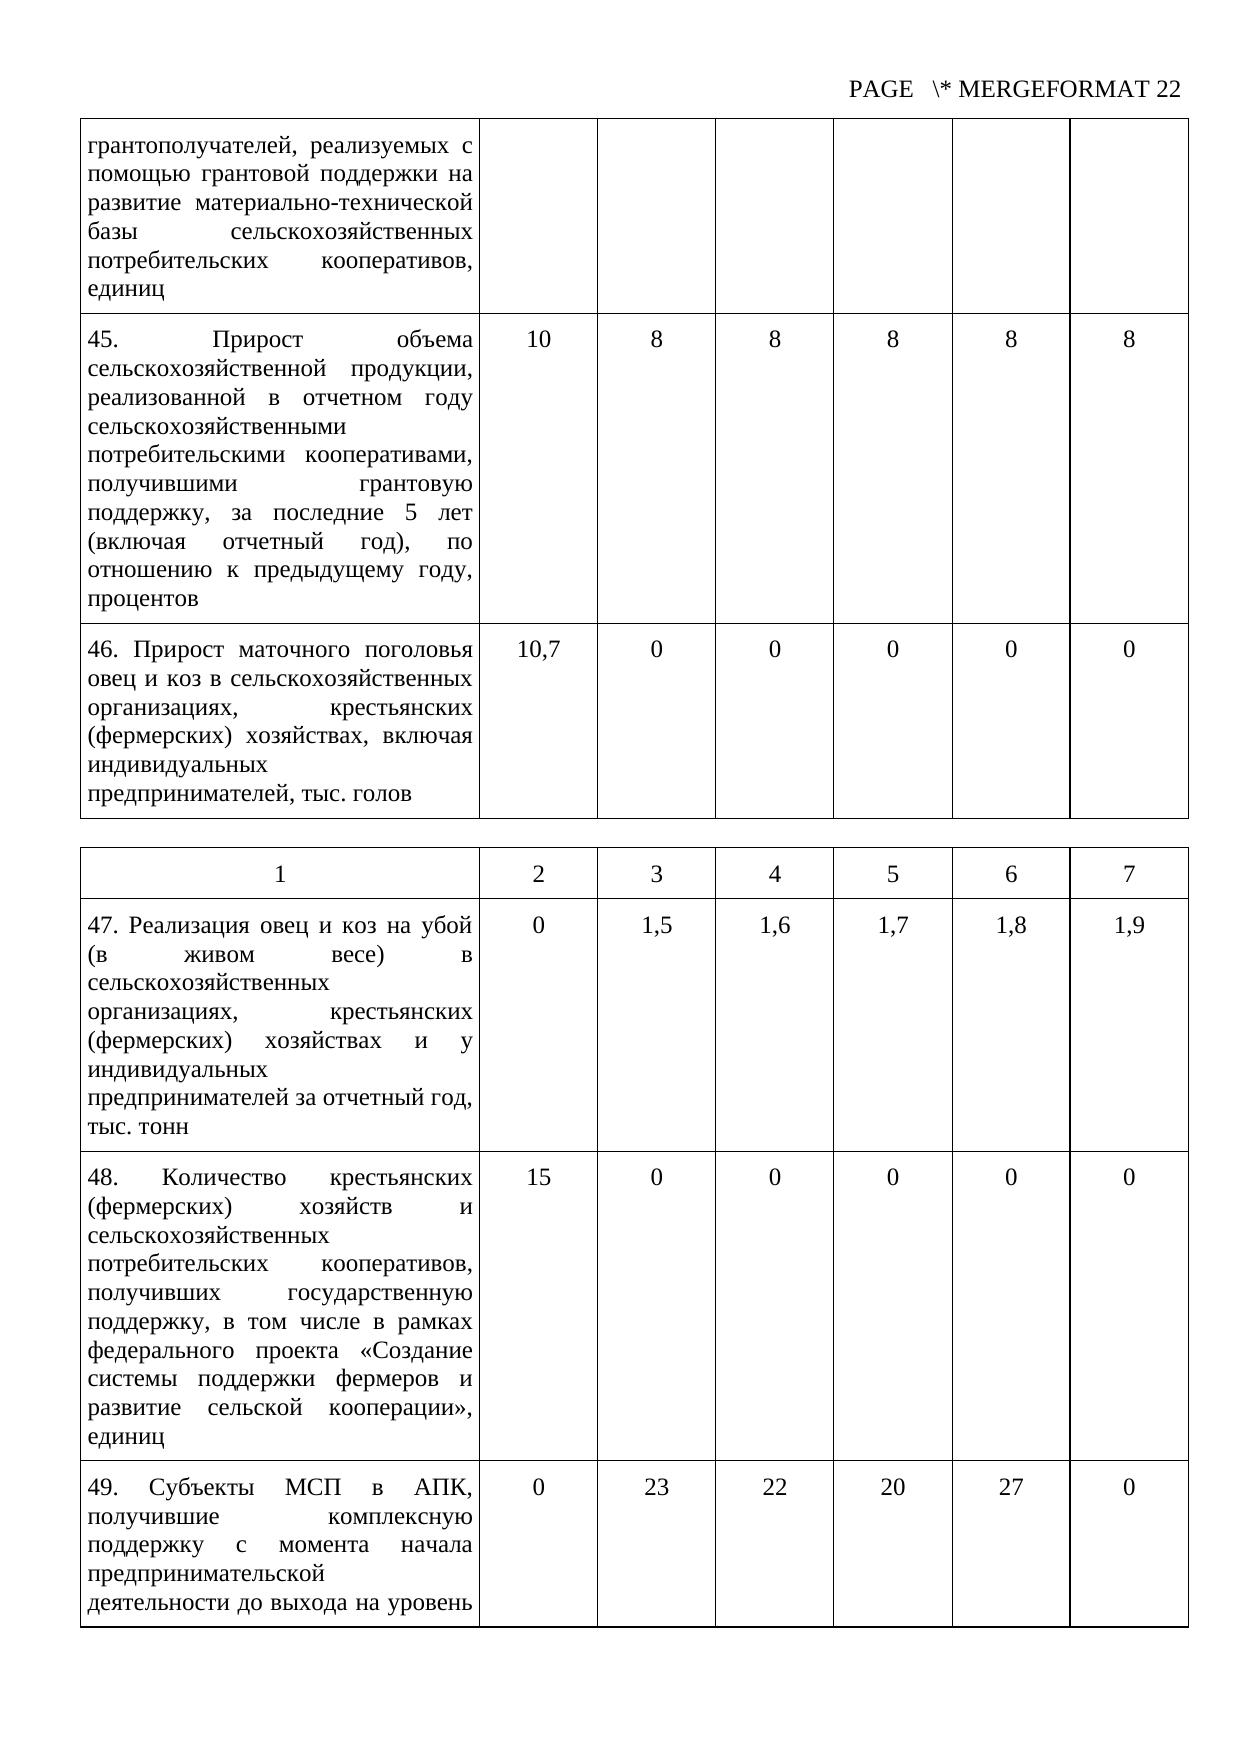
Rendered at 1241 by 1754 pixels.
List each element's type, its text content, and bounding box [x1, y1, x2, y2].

table_cell 45. Прирост объема сельскохозяйственной продукции, реализованной в отчетном году сельскохозяйственными потребительскими кооперативами, получившими грантовую поддержку, за последние 5 лет (включая отчетный год), по отношению к предыдущему году, процентов [81, 314, 479, 623]
table_cell 0 [953, 624, 1069, 817]
table_cell 0 [480, 899, 597, 1151]
table_cell 2 [953, 119, 1069, 313]
table_cell 10 [480, 314, 597, 623]
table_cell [81, 1461, 479, 1626]
table_cell 2 [834, 119, 952, 313]
table_cell 1,5 [598, 899, 715, 1151]
table_cell 47. Реализация овец и коз на убой (в живом весе) в сельскохозяйственных организациях, крестьянских (фермерских) хозяйствах и у индивидуальных предпринимателей за отчетный год, тыс. тонн [81, 899, 479, 1151]
table_header 6 [953, 848, 1069, 898]
table_cell 22 [716, 1461, 833, 1626]
table_cell 8 [953, 314, 1069, 623]
table_cell 27 [953, 1461, 1069, 1626]
table_header 3 [598, 848, 715, 898]
table_cell 1,6 [716, 899, 833, 1151]
table_header 4 [716, 848, 833, 898]
table_cell 8 [1071, 314, 1188, 623]
table_cell 1,9 [1071, 899, 1188, 1151]
table_cell 0 [716, 624, 833, 817]
table_cell 2 [598, 119, 715, 313]
table_cell 15 [480, 1152, 597, 1460]
table_header 7 [1071, 848, 1188, 898]
table_cell 8 [716, 314, 833, 623]
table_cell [81, 119, 479, 313]
table_header 2 [480, 848, 597, 898]
table_cell 2 [716, 119, 833, 313]
table_cell 0 [1071, 624, 1188, 817]
table_cell 0 [1071, 1152, 1188, 1460]
table_cell 2 [1071, 119, 1188, 313]
table_cell 46. Прирост маточного поголовья овец и коз в сельскохозяйственных организациях, крестьянских (фермерских) хозяйствах, включая индивидуальных предпринимателей, тыс. голов [81, 624, 479, 817]
table_cell 10,7 [480, 624, 597, 817]
table_cell 0 [834, 1152, 952, 1460]
table_header 1 [81, 848, 479, 898]
table_cell 48. Количество крестьянских (фермерских) хозяйств и сельскохозяйственных потребительских кооперативов, получивших государственную поддержку, в том числе в рамках федерального проекта «Создание системы поддержки фермеров и развитие сельской кооперации», единиц [81, 1152, 479, 1460]
table_cell 8 [834, 314, 952, 623]
table_header 5 [834, 848, 952, 898]
table_cell 23 [598, 1461, 715, 1626]
table_cell 0 [598, 624, 715, 817]
table_cell 0 [1071, 1461, 1188, 1626]
table_cell 1,7 [834, 899, 952, 1151]
table_cell 8 [598, 314, 715, 623]
table_cell 0 [716, 1152, 833, 1460]
table_cell 0 [598, 1152, 715, 1460]
table_cell 1,8 [953, 899, 1069, 1151]
table_cell 0 [834, 624, 952, 817]
table_cell 2 [480, 119, 597, 313]
table_cell 0 [953, 1152, 1069, 1460]
table_cell 0 [480, 1461, 597, 1626]
table_cell 20 [834, 1461, 952, 1626]
